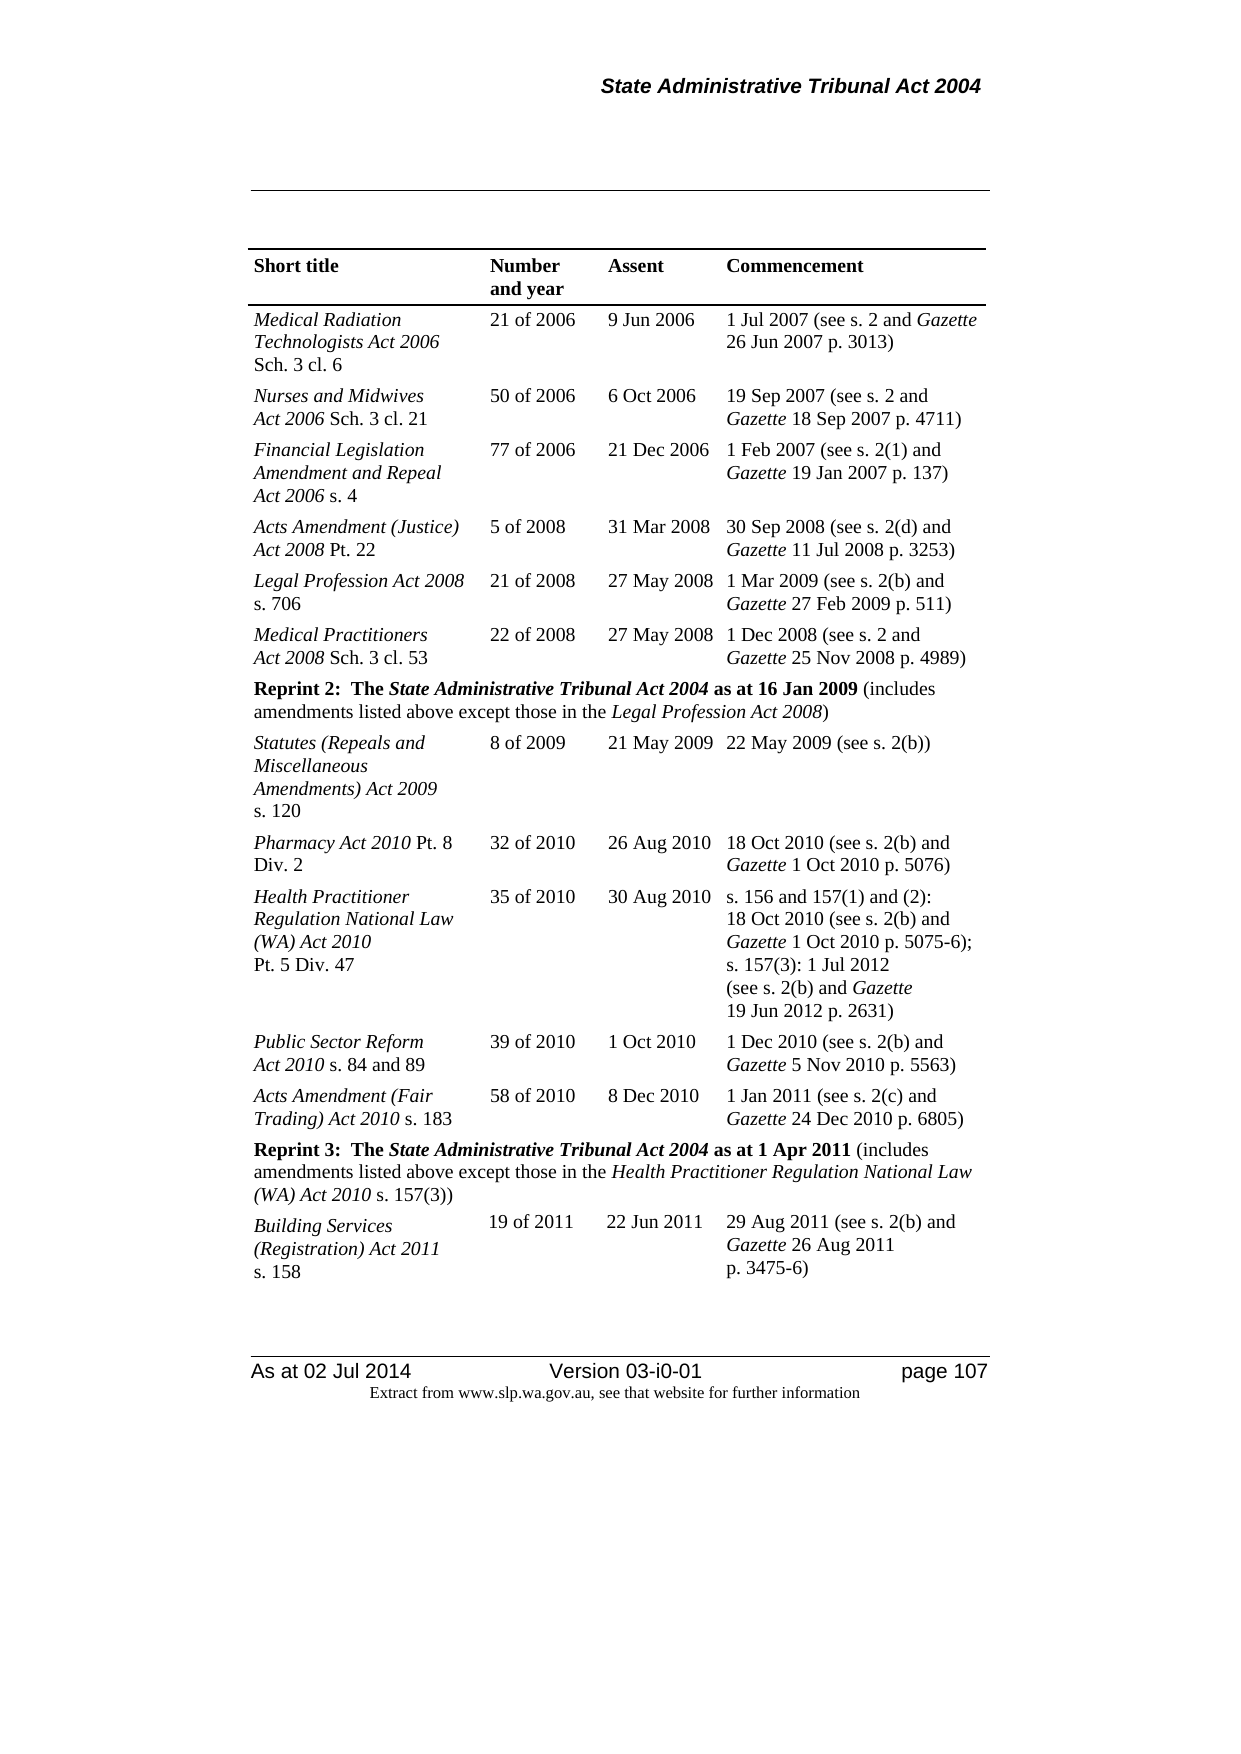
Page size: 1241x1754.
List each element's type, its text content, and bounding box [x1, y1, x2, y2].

table_cell 30 Aug 2010 [602, 880, 720, 1026]
table_cell 21 of 2008 [484, 565, 602, 619]
table_cell 6 Oct 2006 [602, 380, 720, 434]
table_cell Nurses and Midwives Act 2006 Sch. 3 cl. 21 [248, 380, 484, 434]
table_cell Medical Radiation Technologists Act 2006 Sch. 3 cl. 6 [248, 306, 484, 380]
table_cell Public Sector Reform Act 2010 s. 84 and 89 [248, 1026, 484, 1079]
table_cell Legal Profession Act 2008 s. 706 [248, 565, 484, 619]
table_cell 1 Dec 2008 (see s. 2 and Gazette 25 Nov 2008 p. 4989) [720, 619, 986, 673]
table_cell 26 Aug 2010 [602, 826, 720, 880]
table_cell 77 of 2006 [484, 434, 602, 511]
table_cell Acts Amendment (Fair Trading) Act 2010 s. 183 [248, 1080, 484, 1133]
table_cell 19 Sep 2007 (see s. 2 and Gazette 18 Sep 2007 p. 4711) [720, 380, 986, 434]
table_cell Health Practitioner Regulation National Law (WA) Act 2010 Pt. 5 Div. 47 [248, 880, 484, 1026]
table_cell 9 Jun 2006 [602, 306, 720, 380]
table_cell Medical Practitioners Act 2008 Sch. 3 cl. 53 [248, 619, 484, 673]
table_cell 35 of 2010 [484, 880, 602, 1026]
table_header Short title [248, 250, 484, 303]
table_cell s. 156 and 157(1) and (2): 18 Oct 2010 (see s. 2(b) and Gazette 1 Oct 2010 p. 5075-6); s. 157(3): 1 Jul 2012 (see s. 2(b) and Gazette 19 Jun 2012 p. 2631) [720, 880, 986, 1026]
table_cell Reprint 2: The State Administrative Tribunal Act 2004 as at 16 Jan 2009 (includes amendments listed above except those in the Legal Profession Act 2008) [248, 673, 986, 727]
table_cell 32 of 2010 [484, 826, 602, 880]
table_cell 22 of 2008 [484, 619, 602, 673]
table_header Commencement [720, 250, 986, 303]
table_cell 31 Mar 2008 [602, 511, 720, 565]
table_cell 30 Sep 2008 (see s. 2(d) and Gazette 11 Jul 2008 p. 3253) [720, 511, 986, 565]
table_cell Building Services (Registration) Act 2011 s. 158 [248, 1210, 482, 1287]
table_cell 27 May 2008 [602, 619, 720, 673]
table_cell Statutes (Repeals and Miscellaneous Amendments) Act 2009 s. 120 [248, 727, 484, 826]
table_header Assent [602, 250, 720, 303]
table_cell 27 May 2008 [602, 565, 720, 619]
table_cell 1 Oct 2010 [602, 1026, 720, 1079]
table_cell 1 Dec 2010 (see s. 2(b) and Gazette 5 Nov 2010 p. 5563) [720, 1026, 986, 1079]
table_cell 21 May 2009 [602, 727, 720, 826]
table_cell 50 of 2006 [484, 380, 602, 434]
table_cell 58 of 2010 [484, 1080, 602, 1133]
table_cell 5 of 2008 [484, 511, 602, 565]
table_cell Acts Amendment (Justice) Act 2008 Pt. 22 [248, 511, 484, 565]
table_cell Reprint 3: The State Administrative Tribunal Act 2004 as at 1 Apr 2011 (includes amendments listed above except those in the Health Practitioner Regulation National Law (WA) Act 2010 s. 157(3)) [248, 1134, 986, 1210]
table_cell 1 Jul 2007 (see s. 2 and Gazette 26 Jun 2007 p. 3013) [720, 306, 986, 380]
table_cell Pharmacy Act 2010 Pt. 8 Div. 2 [248, 826, 484, 880]
table_header Number and year [484, 250, 602, 303]
table_cell 21 of 2006 [484, 306, 602, 380]
table_cell 22 Jun 2011 [601, 1210, 720, 1287]
table_cell 22 May 2009 (see s. 2(b)) [720, 727, 986, 826]
table_cell 1 Feb 2007 (see s. 2(1) and Gazette 19 Jan 2007 p. 137) [720, 434, 986, 511]
table_cell 8 Dec 2010 [602, 1080, 720, 1133]
table_cell 1 Mar 2009 (see s. 2(b) and Gazette 27 Feb 2009 p. 511) [720, 565, 986, 619]
table_cell 21 Dec 2006 [602, 434, 720, 511]
table_cell 19 of 2011 [482, 1210, 601, 1287]
table_cell 1 Jan 2011 (see s. 2(c) and Gazette 24 Dec 2010 p. 6805) [720, 1080, 986, 1133]
table_cell Financial Legislation Amendment and Repeal Act 2006 s. 4 [248, 434, 484, 511]
table_cell 8 of 2009 [484, 727, 602, 826]
table_cell 39 of 2010 [484, 1026, 602, 1079]
table_cell 18 Oct 2010 (see s. 2(b) and Gazette 1 Oct 2010 p. 5076) [720, 826, 986, 880]
table_cell 29 Aug 2011 (see s. 2(b) and Gazette 26 Aug 2011 p. 3475-6) [720, 1210, 986, 1287]
